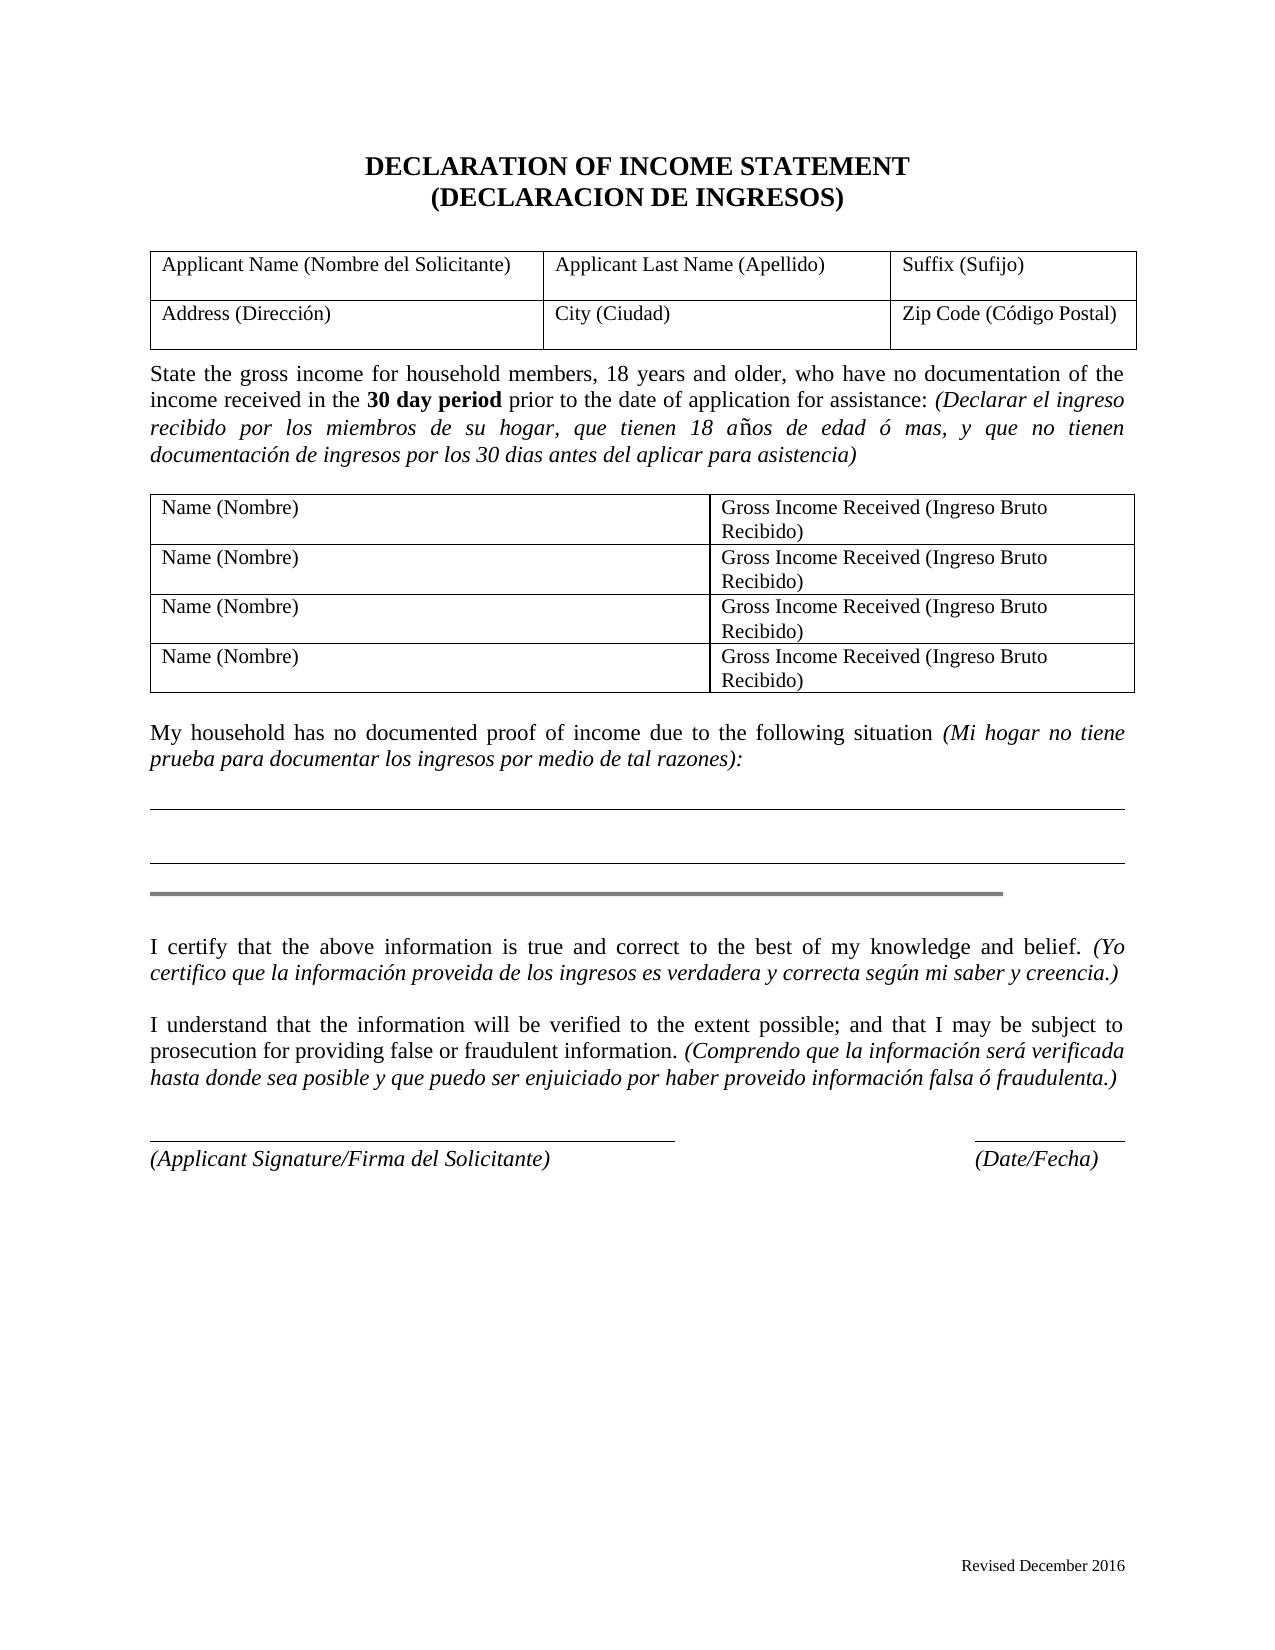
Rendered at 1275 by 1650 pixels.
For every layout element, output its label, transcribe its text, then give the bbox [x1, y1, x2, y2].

table_cell City (Ciudad) [544, 301, 890, 349]
table_cell Name (Nombre) [151, 545, 709, 593]
text (Applicant Signature/Firma del Solicitante) (Date/Fecha) [150, 1145, 1125, 1171]
table_cell Gross Income Received (Ingreso Bruto Recibido) [711, 545, 1134, 593]
table_cell Address (Dirección) [151, 301, 543, 349]
table_header Name (Nombre) [151, 495, 709, 544]
text State the gross income for household members, 18 years and older, who have no documentation of the income received in the 30 day period prior to the date of application for assistance: (Declarar el ingreso recibido por los miembros de su hogar, que tienen 18 años de edad ó mas, y que no tienen documentación de ingresos por los 30 dias antes del aplicar para asistencia) [150, 359, 1125, 467]
table_cell Zip Code (Código Postal) [891, 301, 1136, 349]
text I understand that the information will be verified to the extent possible; and that I may be subject to prosecution for providing false or fraudulent information. (Comprendo que la información será verificada hasta donde sea posible y que puedo ser enjuiciado por haber proveido información falsa ó fraudulenta.) [150, 1011, 1125, 1090]
text (DECLARACION DE INGRESOS) [150, 181, 1125, 212]
table_header Gross Income Received (Ingreso Bruto Recibido) [711, 495, 1134, 544]
table_cell Name (Nombre) [151, 595, 709, 643]
table_header Suffix (Sufijo) [891, 252, 1136, 300]
table_cell Gross Income Received (Ingreso Bruto Recibido) [711, 595, 1134, 643]
text I certify that the above information is true and correct to the best of my knowledge and belief. (Yo certifico que la información proveida de los ingresos es verdadera y correcta según mi saber y creencia.) [150, 933, 1125, 986]
text DECLARATION OF INCOME STATEMENT [150, 150, 1125, 181]
table_cell Gross Income Received (Ingreso Bruto Recibido) [711, 644, 1134, 692]
table_header Applicant Name (Nombre del Solicitante) [151, 252, 543, 300]
table_header Applicant Last Name (Apellido) [544, 252, 890, 300]
text My household has no documented proof of income due to the following situation (Mi hogar no tiene prueba para documentar los ingresos por medio de tal razones): [150, 719, 1125, 772]
table_cell Name (Nombre) [151, 644, 709, 692]
